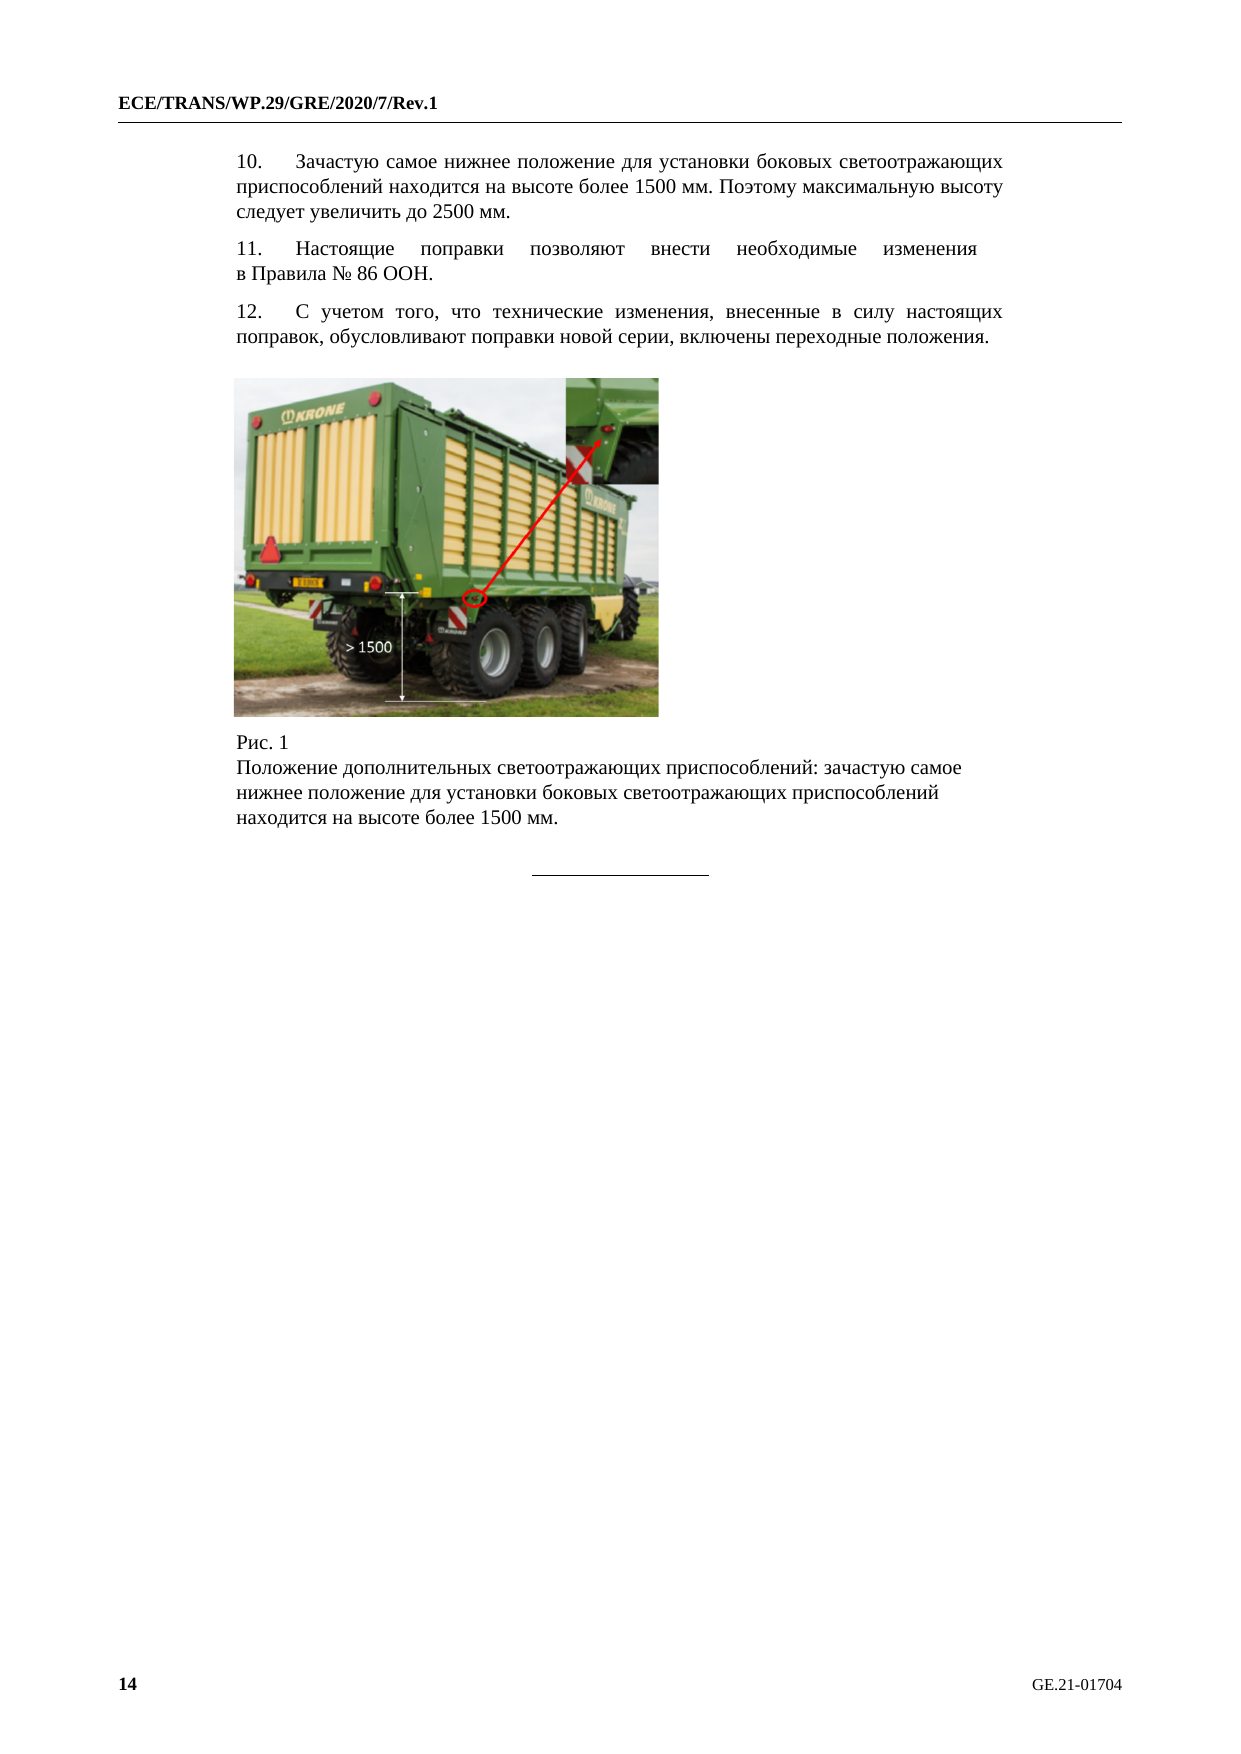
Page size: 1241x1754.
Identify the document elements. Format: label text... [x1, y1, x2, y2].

picture [233, 378, 659, 717]
text 12. С учетом того, что технические изменения, внесенные в силу настоящих поправок, обусловливают поправки новой серии, включены переходные положения. [236, 298, 1004, 348]
text Рис. 1 Положение дополнительных светоотражающих приспособлений: зачастую самое нижнее положение для установки боковых светоотражающих приспособлений находится на высоте более 1500 мм. [236, 729, 1004, 829]
text 11. Настоящие поправки позволяют внести необходимые изменения в Правила № 86 ООН. [236, 235, 1004, 285]
text 10. Зачастую самое нижнее положение для установки боковых светоотражающих приспособлений находится на высоте более 1500 мм. Поэтому максимальную высоту следует увеличить до 2500 мм. [236, 148, 1004, 223]
